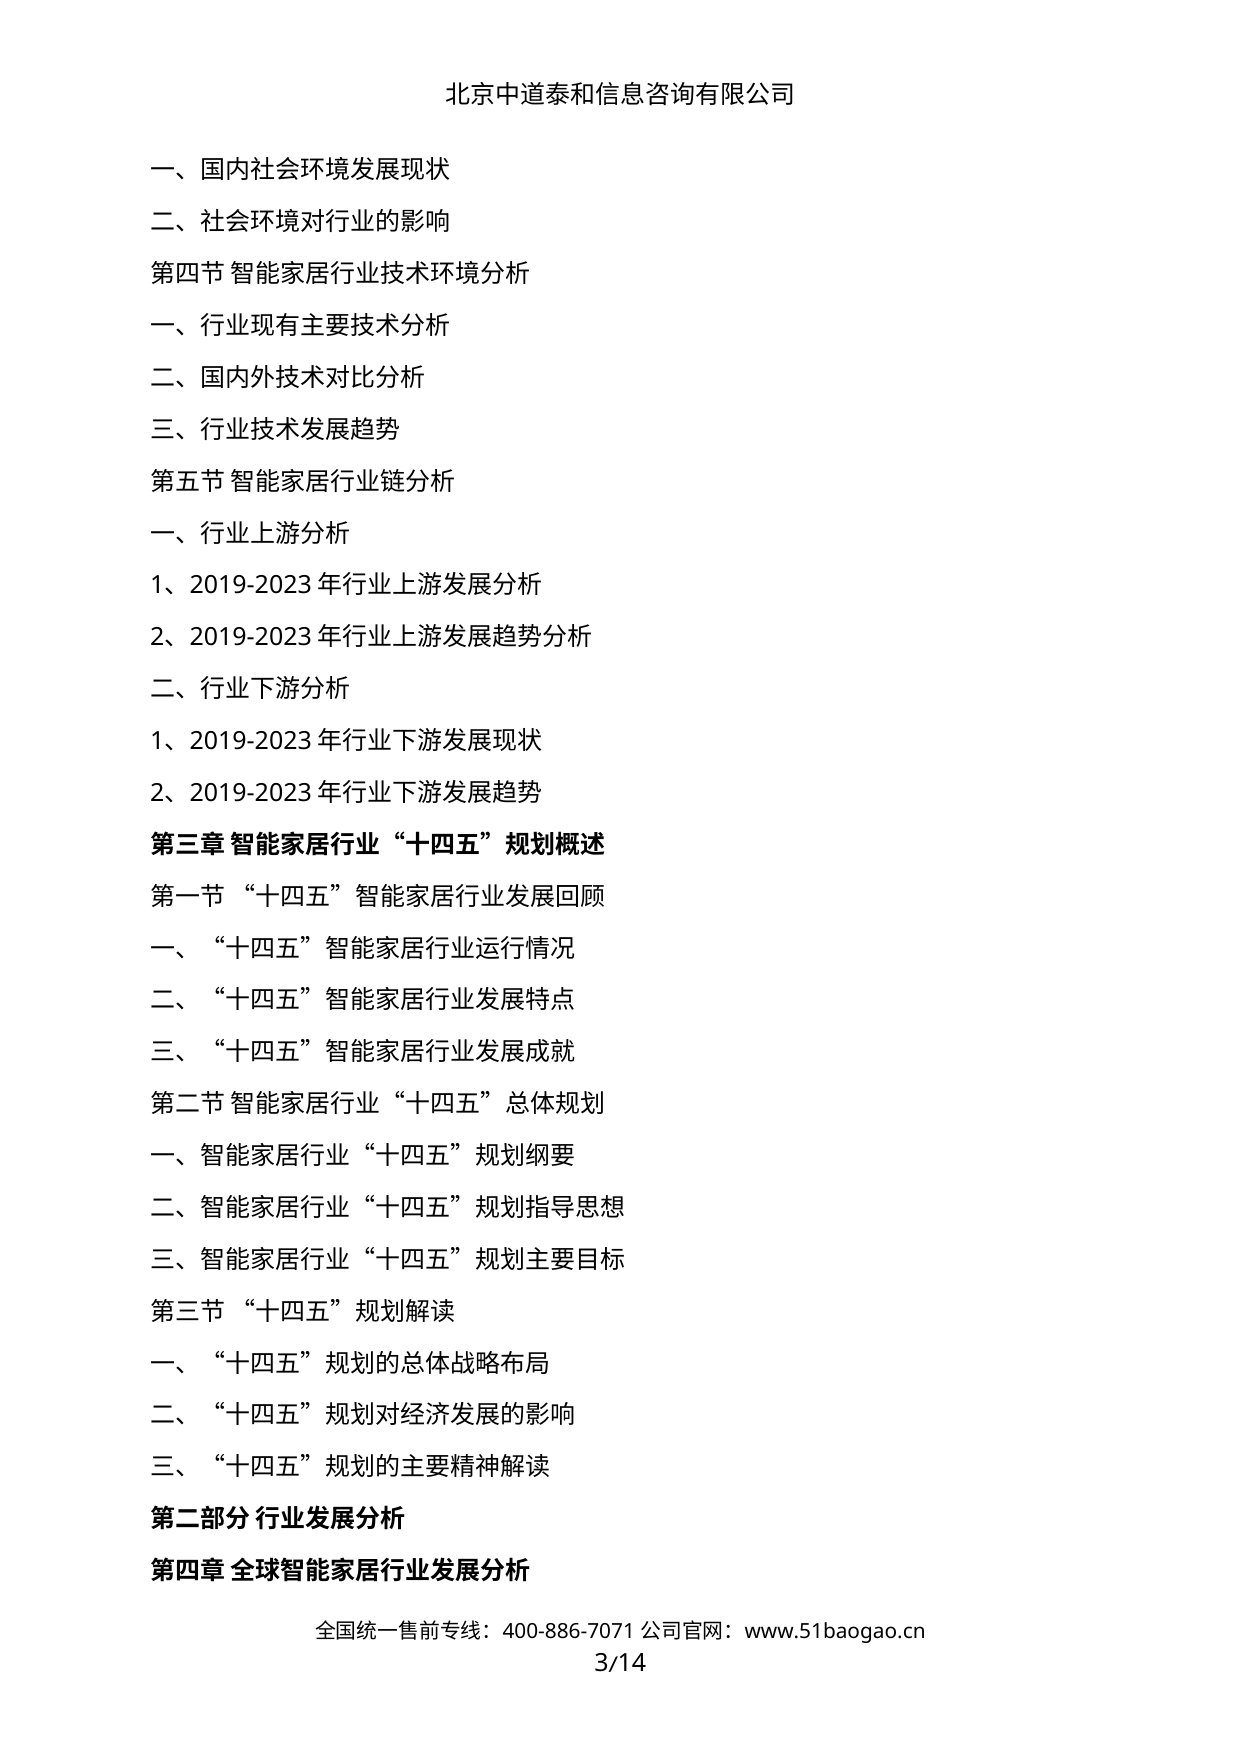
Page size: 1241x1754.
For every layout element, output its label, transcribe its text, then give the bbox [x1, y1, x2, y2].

text 一、国内社会环境发展现状 [150, 150, 1090, 186]
text 2、2019-2023年行业上游发展趋势分析 [150, 617, 1090, 653]
text 二、“十四五”规划对经济发展的影响 [150, 1395, 1090, 1431]
text 二、行业下游分析 [150, 669, 1090, 705]
text 第一节 “十四五”智能家居行业发展回顾 [150, 876, 1090, 912]
text 1、2019-2023年行业上游发展分析 [150, 565, 1090, 601]
text 第四节 智能家居行业技术环境分析 [150, 254, 1090, 290]
text 三、“十四五”智能家居行业发展成就 [150, 1032, 1090, 1068]
text 一、“十四五”规划的总体战略布局 [150, 1343, 1090, 1379]
text 第五节 智能家居行业链分析 [150, 461, 1090, 497]
text 一、行业上游分析 [150, 513, 1090, 549]
text 二、国内外技术对比分析 [150, 357, 1090, 394]
text 三、行业技术发展趋势 [150, 409, 1090, 446]
text 二、“十四五”智能家居行业发展特点 [150, 980, 1090, 1016]
text 第二节 智能家居行业“十四五”总体规划 [150, 1084, 1090, 1120]
text 二、智能家居行业“十四五”规划指导思想 [150, 1187, 1090, 1224]
text 第三节 “十四五”规划解读 [150, 1291, 1090, 1327]
text 一、行业现有主要技术分析 [150, 306, 1090, 342]
text 1、2019-2023年行业下游发展现状 [150, 721, 1090, 757]
text 第四章 全球智能家居行业发展分析 [150, 1551, 1090, 1587]
text 三、智能家居行业“十四五”规划主要目标 [150, 1239, 1090, 1276]
text 三、“十四五”规划的主要精神解读 [150, 1447, 1090, 1483]
text 第三章 智能家居行业“十四五”规划概述 [150, 824, 1090, 861]
text 2、2019-2023年行业下游发展趋势 [150, 772, 1090, 809]
text 第二部分 行业发展分析 [150, 1499, 1090, 1535]
text 一、智能家居行业“十四五”规划纲要 [150, 1136, 1090, 1172]
text 二、社会环境对行业的影响 [150, 202, 1090, 238]
text 一、“十四五”智能家居行业运行情况 [150, 928, 1090, 964]
